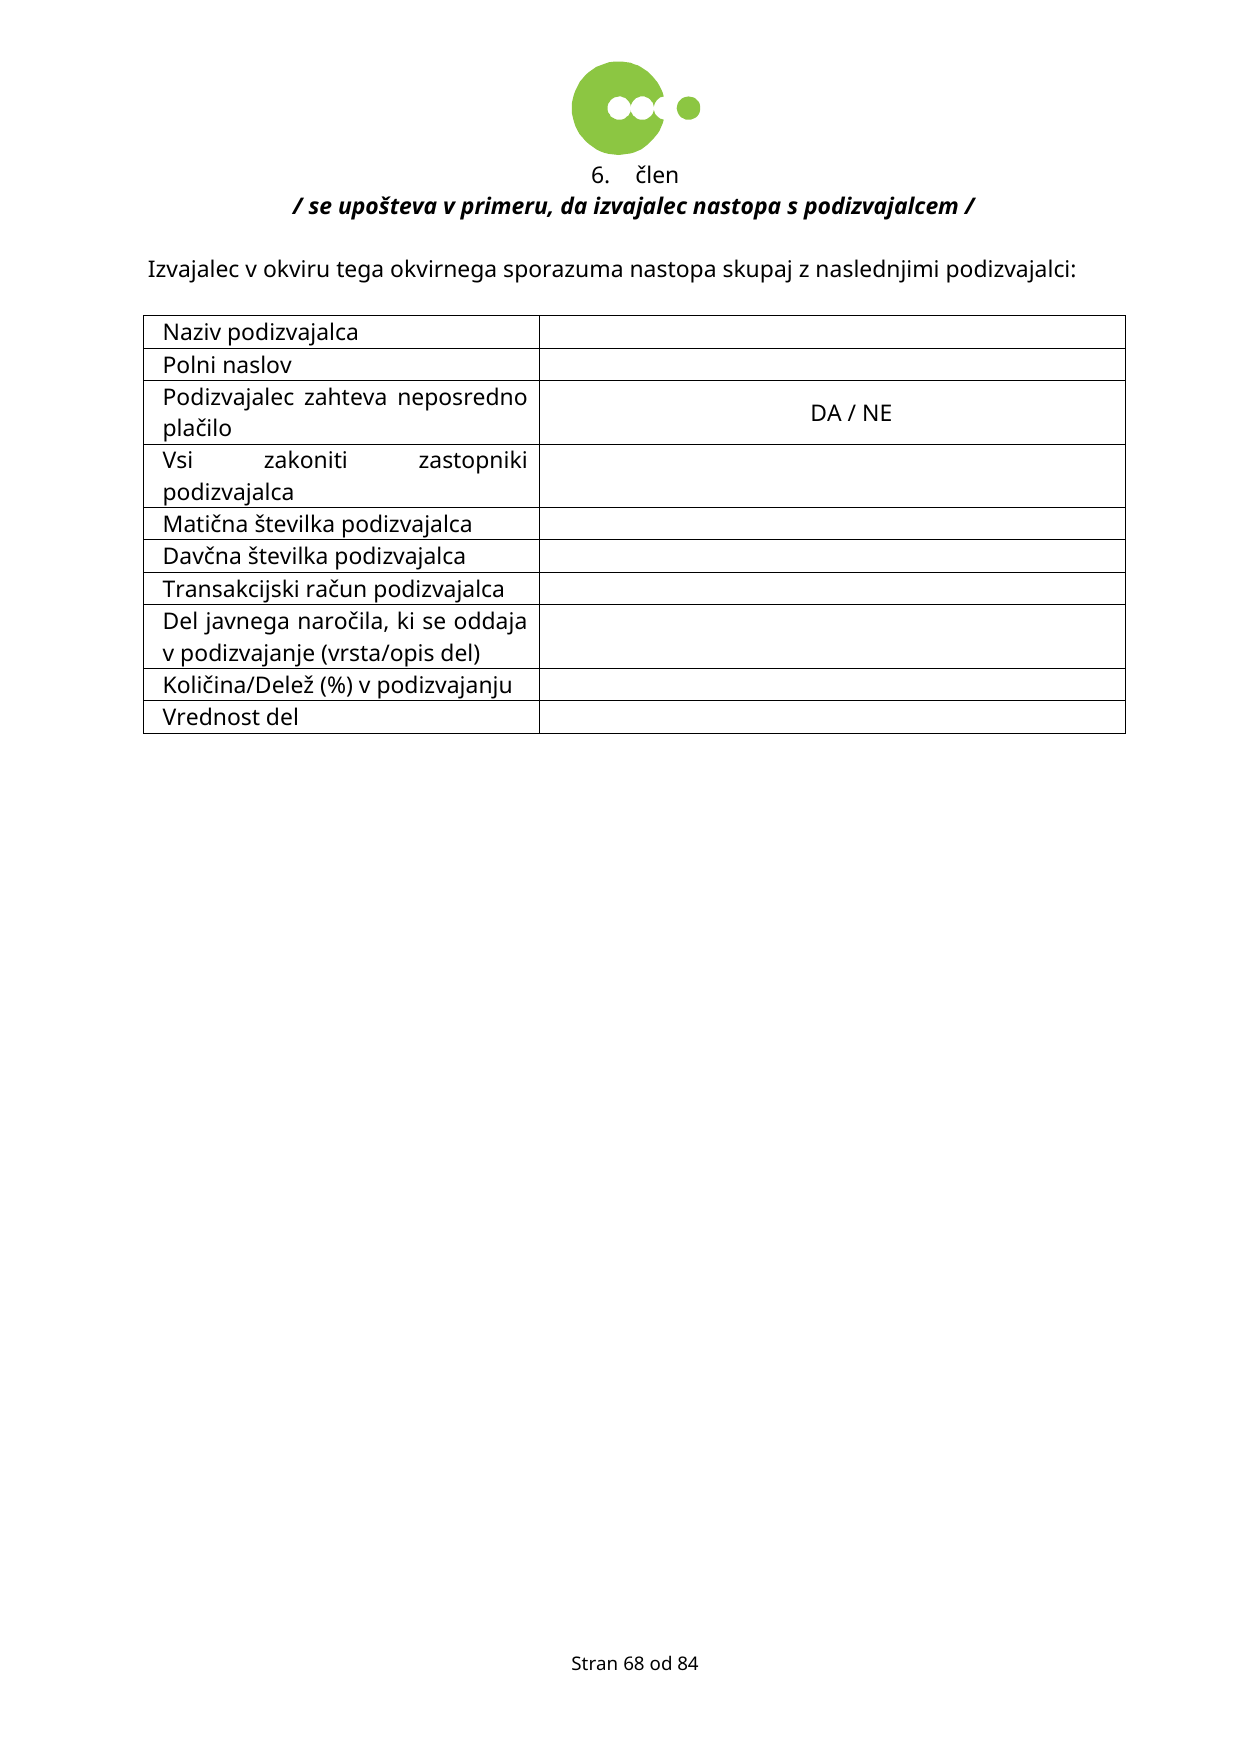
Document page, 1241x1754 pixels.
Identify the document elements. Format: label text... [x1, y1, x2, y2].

text Izvajalec v okviru tega okvirnega sporazuma nastopa skupaj z naslednjimi podizvajalci: [148, 253, 1122, 284]
table_cell Davčna številka podizvajalca [144, 540, 539, 572]
list člen [148, 159, 1122, 190]
table_cell Matična številka podizvajalca [144, 508, 539, 539]
table_cell Količina/Delež (%) v podizvajanju [144, 669, 539, 700]
table_cell [540, 508, 1125, 539]
table_cell Podizvajalec zahteva neposredno plačilo [144, 381, 539, 443]
table_cell [540, 669, 1125, 700]
table_cell [540, 445, 1125, 507]
table_cell [540, 605, 1125, 668]
text / se upošteva v primeru, da izvajalec nastopa s podizvajalcem / [148, 190, 1122, 222]
table_cell DA / NE [540, 381, 1125, 443]
table_cell [540, 540, 1125, 572]
table_header [540, 316, 1125, 348]
table_cell Del javnega naročila, ki se oddaja v podizvajanje (vrsta/opis del) [144, 605, 539, 668]
table_cell Transakcijski račun podizvajalca [144, 573, 539, 604]
table_cell [540, 349, 1125, 380]
table_cell [540, 701, 1125, 733]
table_header Naziv podizvajalca [144, 316, 539, 348]
table_cell Vrednost del [144, 701, 539, 733]
table_cell Vsi zakoniti zastopniki podizvajalca [144, 445, 539, 507]
table_cell Polni naslov [144, 349, 539, 380]
table_cell [540, 573, 1125, 604]
